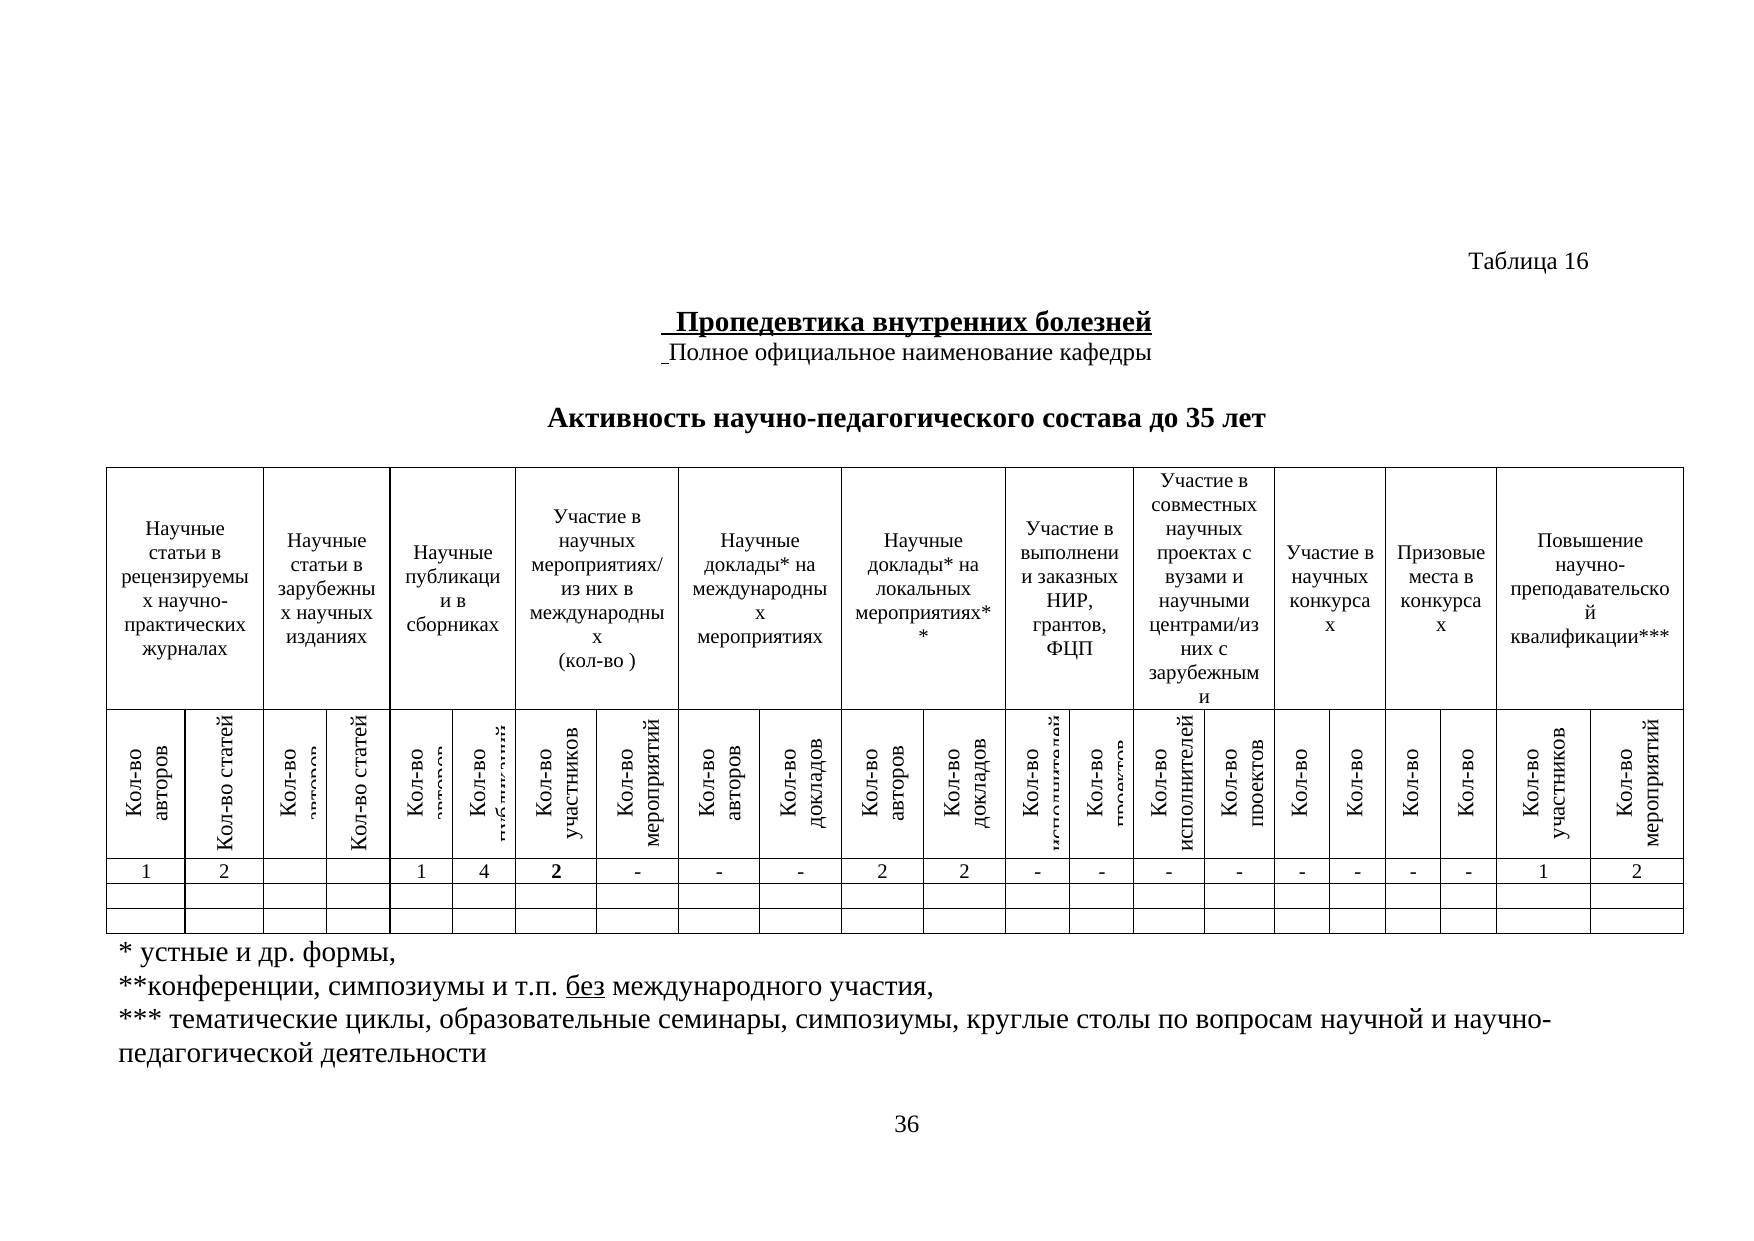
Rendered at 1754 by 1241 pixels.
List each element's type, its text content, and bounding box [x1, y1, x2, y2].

table_cell [760, 909, 841, 933]
table_cell [1591, 909, 1683, 933]
table_cell Кол-во статей [327, 710, 389, 858]
table_cell [1497, 884, 1590, 908]
table_cell [1441, 884, 1496, 908]
table_cell - [1205, 859, 1274, 883]
table_cell Кол-во конкурсов [1441, 710, 1496, 858]
table_cell [327, 909, 389, 933]
text Полное официальное наименование кафедры [118, 337, 1695, 366]
text * устные и др. формы, [118, 934, 1695, 968]
table_cell - [679, 859, 759, 883]
table_cell Кол-во участников [1497, 710, 1590, 858]
table_cell Кол-во участников [1386, 710, 1440, 858]
table_cell Кол-во конкурсов [1330, 710, 1385, 858]
table_cell - [1275, 859, 1329, 883]
table_cell [453, 884, 515, 908]
table_cell Кол-во проектов [1205, 710, 1274, 858]
table_cell [391, 884, 452, 908]
table_cell [1497, 909, 1590, 933]
table_header Участие в научных конкурсах [1275, 468, 1385, 708]
table_cell [264, 859, 326, 883]
table_cell [1275, 909, 1329, 933]
table_cell 2 [924, 859, 1005, 883]
text Пропедевтика внутренних болезней [118, 304, 1695, 337]
text *** тематические циклы, образовательные семинары, симпозиумы, круглые столы по вопросам научной и научно-педагогической деятельности [118, 1001, 1695, 1068]
text Активность научно-педагогического состава до 35 лет [118, 400, 1695, 433]
table_cell [1330, 884, 1385, 908]
table_cell [597, 909, 678, 933]
table_cell [679, 884, 759, 908]
table_cell 4 [453, 859, 515, 883]
table_cell 1 [107, 859, 184, 883]
table_header Научные доклады* на международных мероприятиях [679, 468, 841, 708]
table_cell Кол-во участников [516, 710, 596, 858]
table_cell 2 [1591, 859, 1683, 883]
table_cell 1 [391, 859, 452, 883]
table_cell 2 [516, 859, 596, 883]
table_cell [107, 909, 184, 933]
table_header Призовые места в конкурсах [1386, 468, 1496, 708]
table_cell - [597, 859, 678, 883]
table_cell [264, 909, 326, 933]
table_cell [1070, 884, 1133, 908]
table_cell [1134, 884, 1204, 908]
text Таблица 16 [118, 246, 1695, 275]
table_cell Кол-во авторов [107, 710, 184, 858]
text **конференции, симпозиумы и т.п. без международного участия, [118, 968, 1695, 1001]
table_cell [1205, 884, 1274, 908]
table_cell [1591, 884, 1683, 908]
table_header Повышение научно-преподавательской квалификации*** [1497, 468, 1683, 708]
table_cell [597, 884, 678, 908]
table_cell [516, 909, 596, 933]
table_cell Кол-во исполнителей [1006, 710, 1069, 858]
table_cell [760, 884, 841, 908]
table_cell [1205, 909, 1274, 933]
table_cell Кол-во участников [1275, 710, 1329, 858]
table_cell [186, 884, 263, 908]
table_header Участие в выполнении заказных НИР, грантов, ФЦП [1006, 468, 1133, 708]
table_cell [391, 909, 452, 933]
table_cell [1386, 909, 1440, 933]
table_cell [1441, 909, 1496, 933]
table_header Научные публикации в сборниках [391, 468, 515, 708]
table_header Научные статьи в рецензируемых научно-практических журналах [107, 468, 263, 708]
table_header Научные доклады* на локальных мероприятиях** [842, 468, 1005, 708]
table_cell 2 [186, 859, 263, 883]
table_cell Кол-во авторов [842, 710, 923, 858]
table_cell Кол-во авторов [264, 710, 326, 858]
table_header Участие в научных мероприятиях/ из них в международных (кол-во ) [516, 468, 678, 708]
table_cell Кол-во авторов [679, 710, 759, 858]
table_cell - [1330, 859, 1385, 883]
table_cell [924, 909, 1005, 933]
table_cell [1006, 884, 1069, 908]
table_cell [327, 859, 389, 883]
table_cell [842, 909, 923, 933]
table_cell [107, 884, 184, 908]
table_cell - [1386, 859, 1440, 883]
table_cell - [760, 859, 841, 883]
table_cell [1134, 909, 1204, 933]
table_cell [516, 884, 596, 908]
table_cell Кол-во авторов [391, 710, 452, 858]
table_cell 2 [842, 859, 923, 883]
table_cell - [1441, 859, 1496, 883]
table_cell Кол-во публикаций [453, 710, 515, 858]
table_cell [1006, 909, 1069, 933]
table_cell [1070, 909, 1133, 933]
table_cell [1275, 884, 1329, 908]
table_cell [924, 884, 1005, 908]
table_cell - [1006, 859, 1069, 883]
table_cell [453, 909, 515, 933]
table_cell Кол-во мероприятий [1591, 710, 1683, 858]
table_cell [1386, 884, 1440, 908]
table_cell [1330, 909, 1385, 933]
table_cell [327, 884, 389, 908]
table_cell - [1134, 859, 1204, 883]
table_cell [186, 909, 263, 933]
table_header Участие в совместных научных проектах с вузами и научными центрами/из них с зарубежными [1134, 468, 1274, 708]
table_cell Кол-во исполнителей [1134, 710, 1204, 858]
table_cell Кол-во мероприятий [597, 710, 678, 858]
table_cell [679, 909, 759, 933]
table_cell - [1070, 859, 1133, 883]
table_header Научные статьи в зарубежных научных изданиях [264, 468, 389, 708]
table_cell Кол-во проектов [1070, 710, 1133, 858]
table_cell [842, 884, 923, 908]
table_cell Кол-во статей [186, 710, 263, 858]
table_cell [264, 884, 326, 908]
table_cell Кол-во докладов [924, 710, 1005, 858]
table_cell 1 [1497, 859, 1590, 883]
table_cell Кол-во докладов [760, 710, 841, 858]
